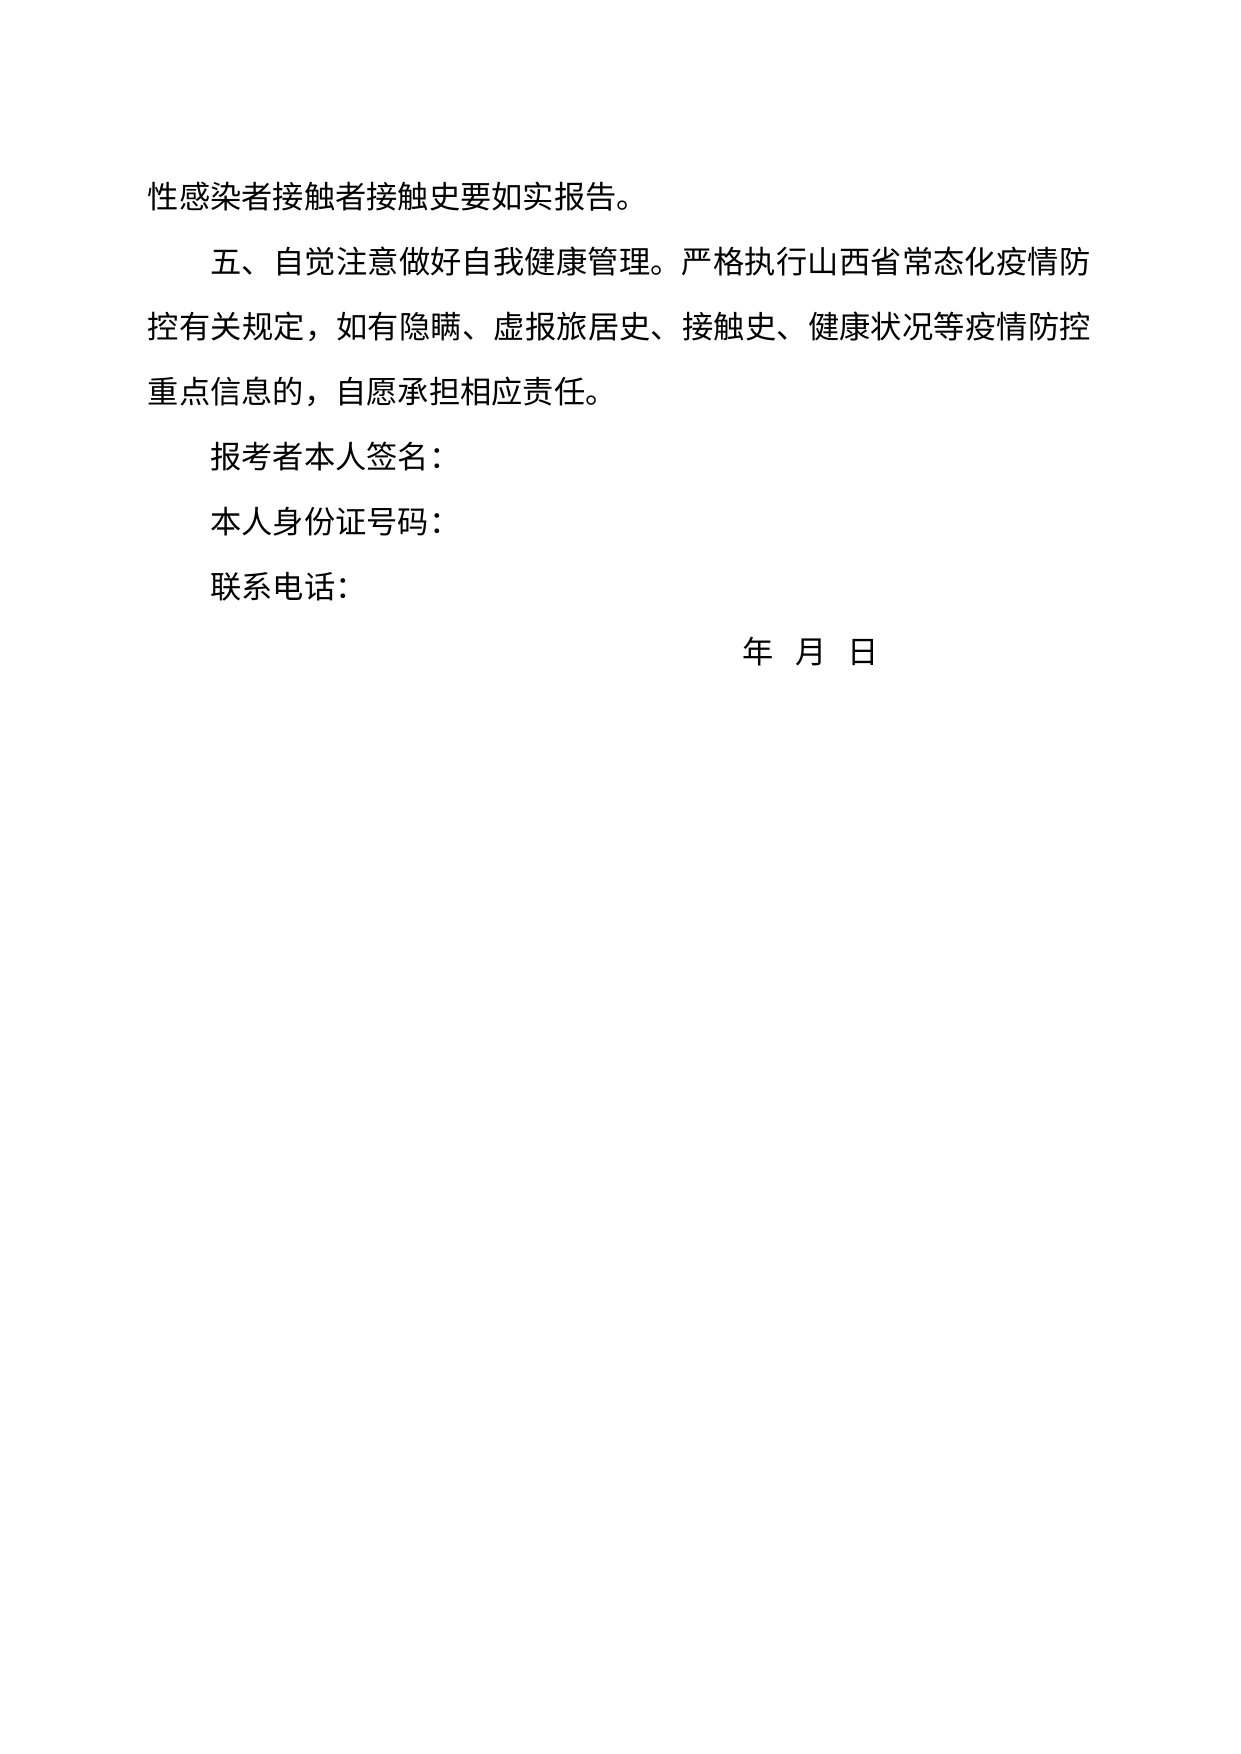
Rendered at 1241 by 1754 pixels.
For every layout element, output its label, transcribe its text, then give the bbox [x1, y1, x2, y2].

text 联系电话： [148, 552, 1093, 617]
text 报考者本人签名： [148, 422, 1093, 487]
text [148, 162, 1093, 227]
text 年 月 日 [148, 617, 1093, 682]
text 本人身份证号码： [148, 487, 1093, 552]
text 五、自觉注意做好自我健康管理。严格执行山西省常态化疫情防控有关规定，如有隐瞒、虚报旅居史、接触史、健康状况等疫情防控重点信息的，自愿承担相应责任。 [148, 227, 1093, 422]
